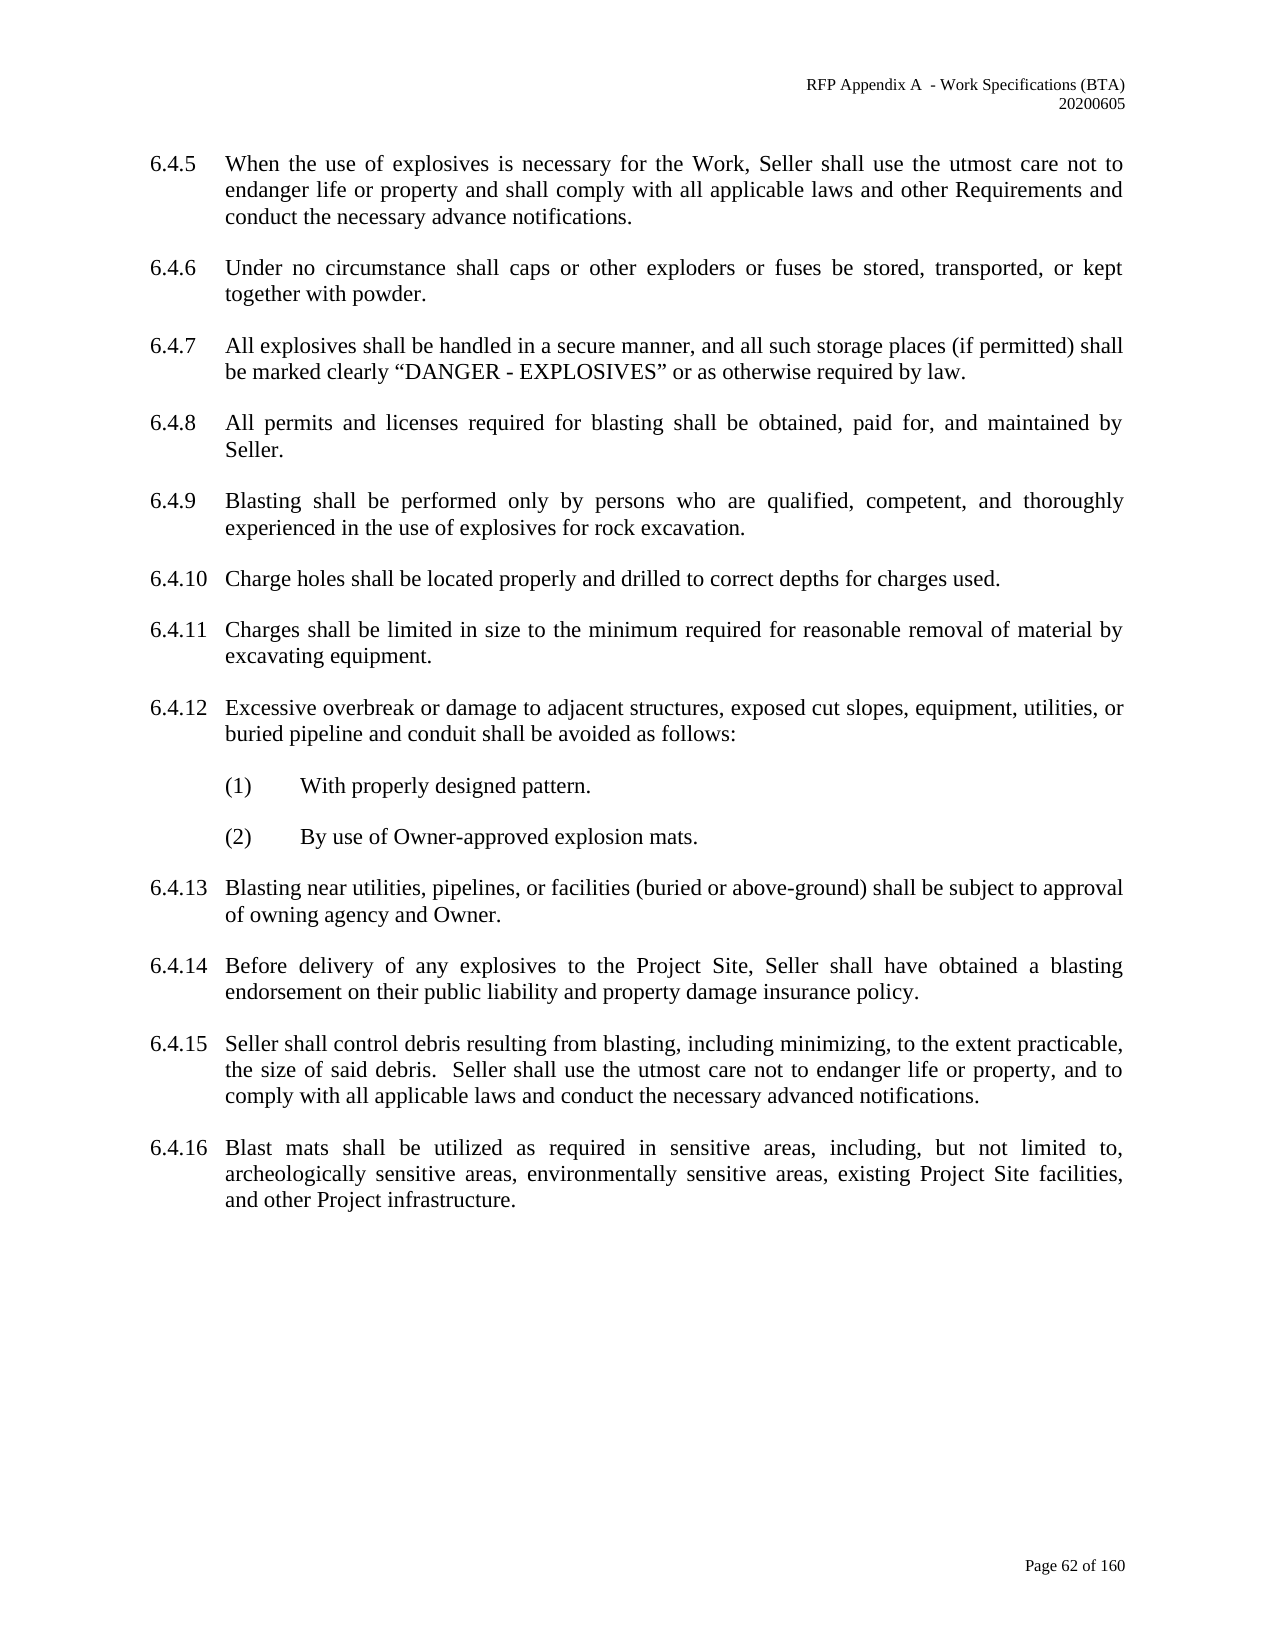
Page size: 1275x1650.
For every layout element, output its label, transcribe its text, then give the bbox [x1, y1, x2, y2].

subtitle Excessive overbreak or damage to adjacent structures, exposed cut slopes, equipment, utilities, or buried pipeline and conduit shall be avoided as follows: [150, 694, 1125, 747]
subtitle All permits and licenses required for blasting shall be obtained, paid for, and maintained by Seller. [150, 409, 1125, 462]
subtitle Blasting near utilities, pipelines, or facilities (buried or above-ground) shall be subject to approval of owning agency and Owner. [150, 874, 1125, 927]
subtitle When the use of explosives is necessary for the Work, Seller shall use the utmost care not to endanger life or property and shall comply with all applicable laws and other Requirements and conduct the necessary advance notifications. [150, 150, 1125, 229]
subtitle Under no circumstance shall caps or other exploders or fuses be stored, transported, or kept together with powder. [150, 254, 1125, 307]
subtitle Charges shall be limited in size to the minimum required for reasonable removal of material by excavating equipment. [150, 616, 1125, 669]
subtitle Charge holes shall be located properly and drilled to correct depths for charges used. [150, 565, 1125, 591]
subtitle With properly designed pattern. [225, 772, 1125, 798]
subtitle Before delivery of any explosives to the Project Site, Seller shall have obtained a blasting endorsement on their public liability and property damage insurance policy. [150, 952, 1125, 1005]
subtitle By use of Owner-approved explosion mats. [225, 823, 1125, 849]
subtitle Blast mats shall be utilized as required in sensitive areas, including, but not limited to, archeologically sensitive areas, environmentally sensitive areas, existing Project Site facilities, and other Project infrastructure. [150, 1134, 1125, 1213]
subtitle Seller shall control debris resulting from blasting, including minimizing, to the extent practicable, the size of said debris. Seller shall use the utmost care not to endanger life or property, and to comply with all applicable laws and conduct the necessary advanced notifications. [150, 1030, 1125, 1109]
subtitle All explosives shall be handled in a secure manner, and all such storage places (if permitted) shall be marked clearly “DANGER - EXPLOSIVES” or as otherwise required by law. [150, 332, 1125, 384]
subtitle Blasting shall be performed only by persons who are qualified, competent, and thoroughly experienced in the use of explosives for rock excavation. [150, 487, 1125, 540]
